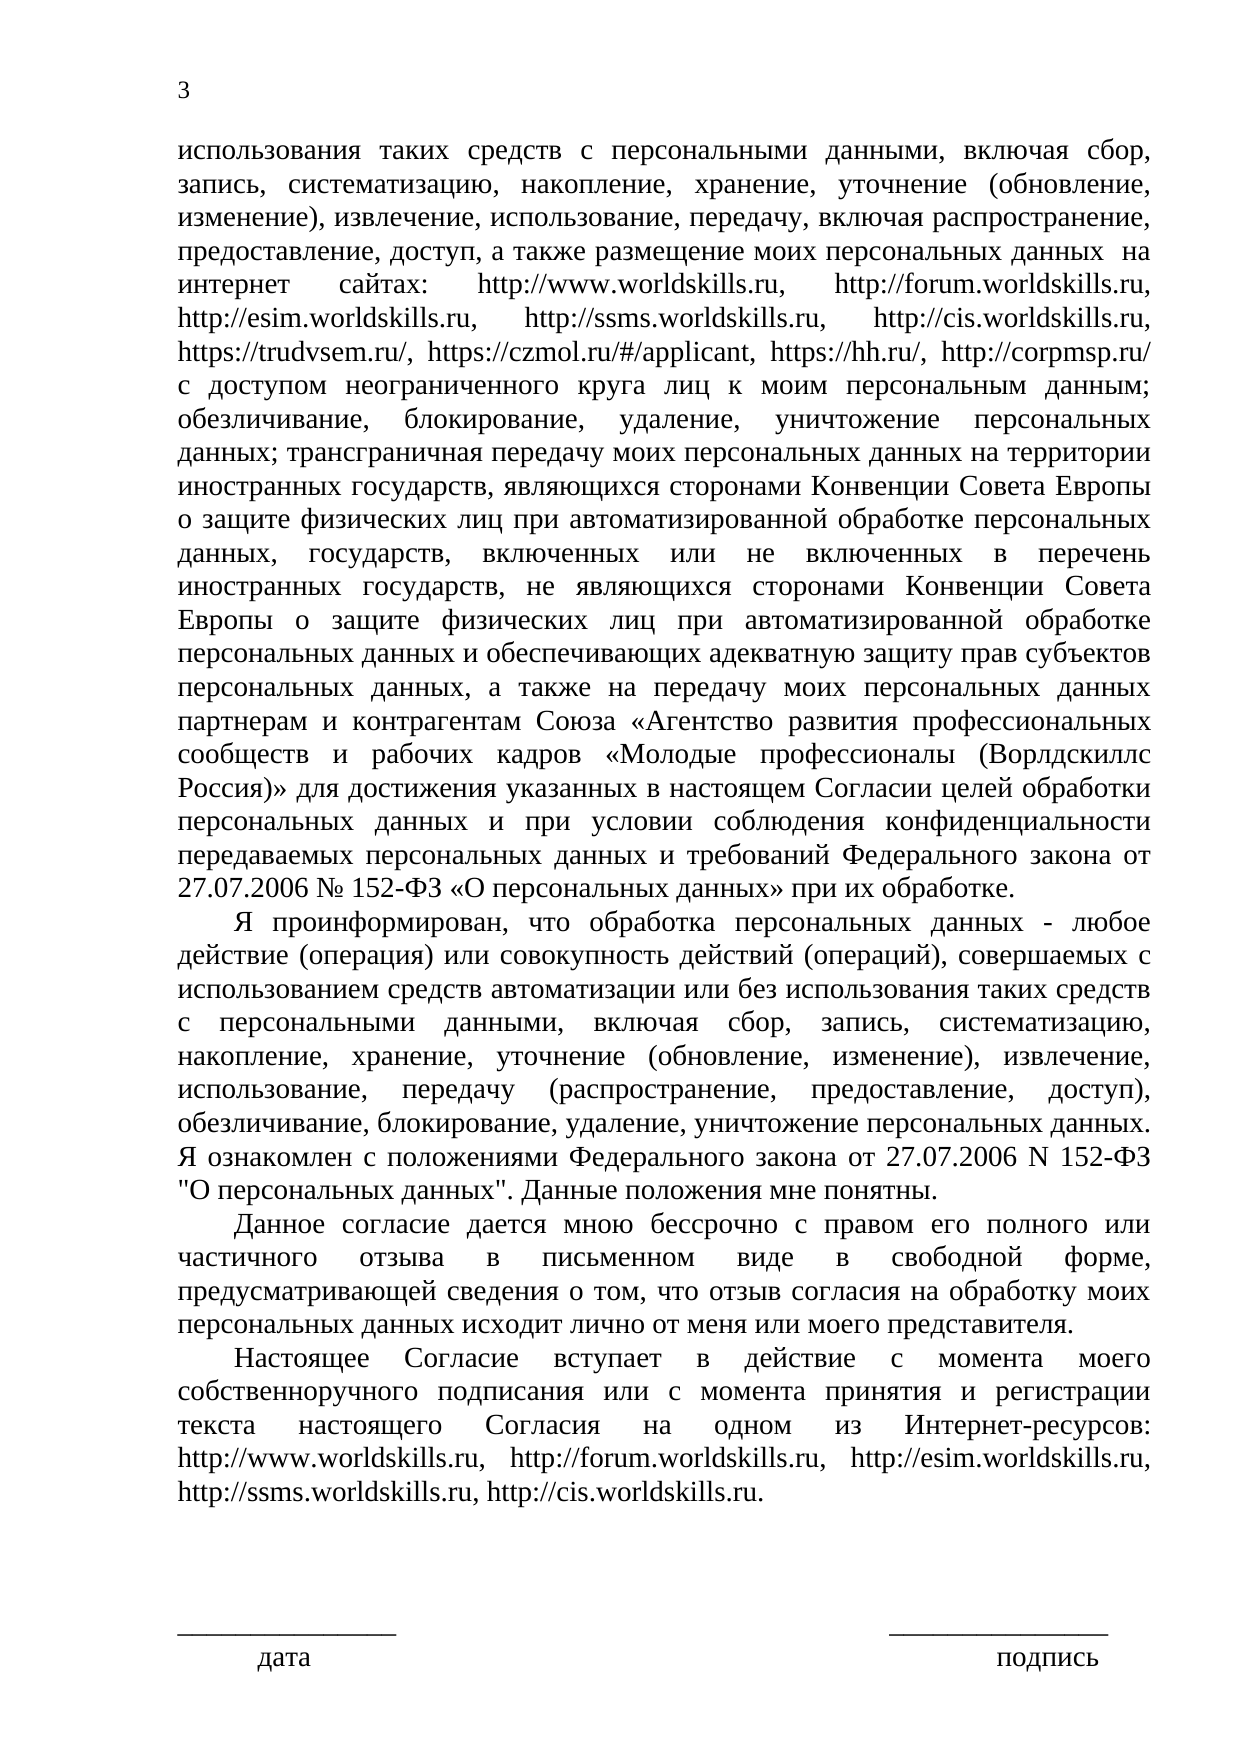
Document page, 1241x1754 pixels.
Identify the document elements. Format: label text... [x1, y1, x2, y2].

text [177, 132, 1152, 904]
text Настоящее Согласие вступает в действие с момента моего собственноручного подписания или с момента принятия и регистрации текста настоящего Согласия на одном из Интернет-ресурсов: http://www.worldskills.ru, http://forum.worldskills.ru, http://esim.worldskills.ru, http://ssms.worldskills.ru, http://cis.worldskills.ru. [177, 1340, 1152, 1508]
text Я проинформирован, что обработка персональных данных - любое действие (операция) или совокупность действий (операций), совершаемых с использованием средств автоматизации или без использования таких средств с персональными данными, включая сбор, запись, систематизацию, накопление, хранение, уточнение (обновление, изменение), извлечение, использование, передачу (распространение, предоставление, доступ), обезличивание, блокирование, удаление, уничтожение персональных данных. Я ознакомлен с положениями Федерального закона от 27.07.2006 N 152-ФЗ "О персональных данных". Данные положения мне понятны. [177, 904, 1152, 1206]
text Данное согласие дается мною бессрочно с правом его полного или частичного отзыва в письменном виде в свободной форме, предусматривающей сведения о том, что отзыв согласия на обработку моих персональных данных исходит лично от меня или моего представителя. [177, 1206, 1152, 1340]
